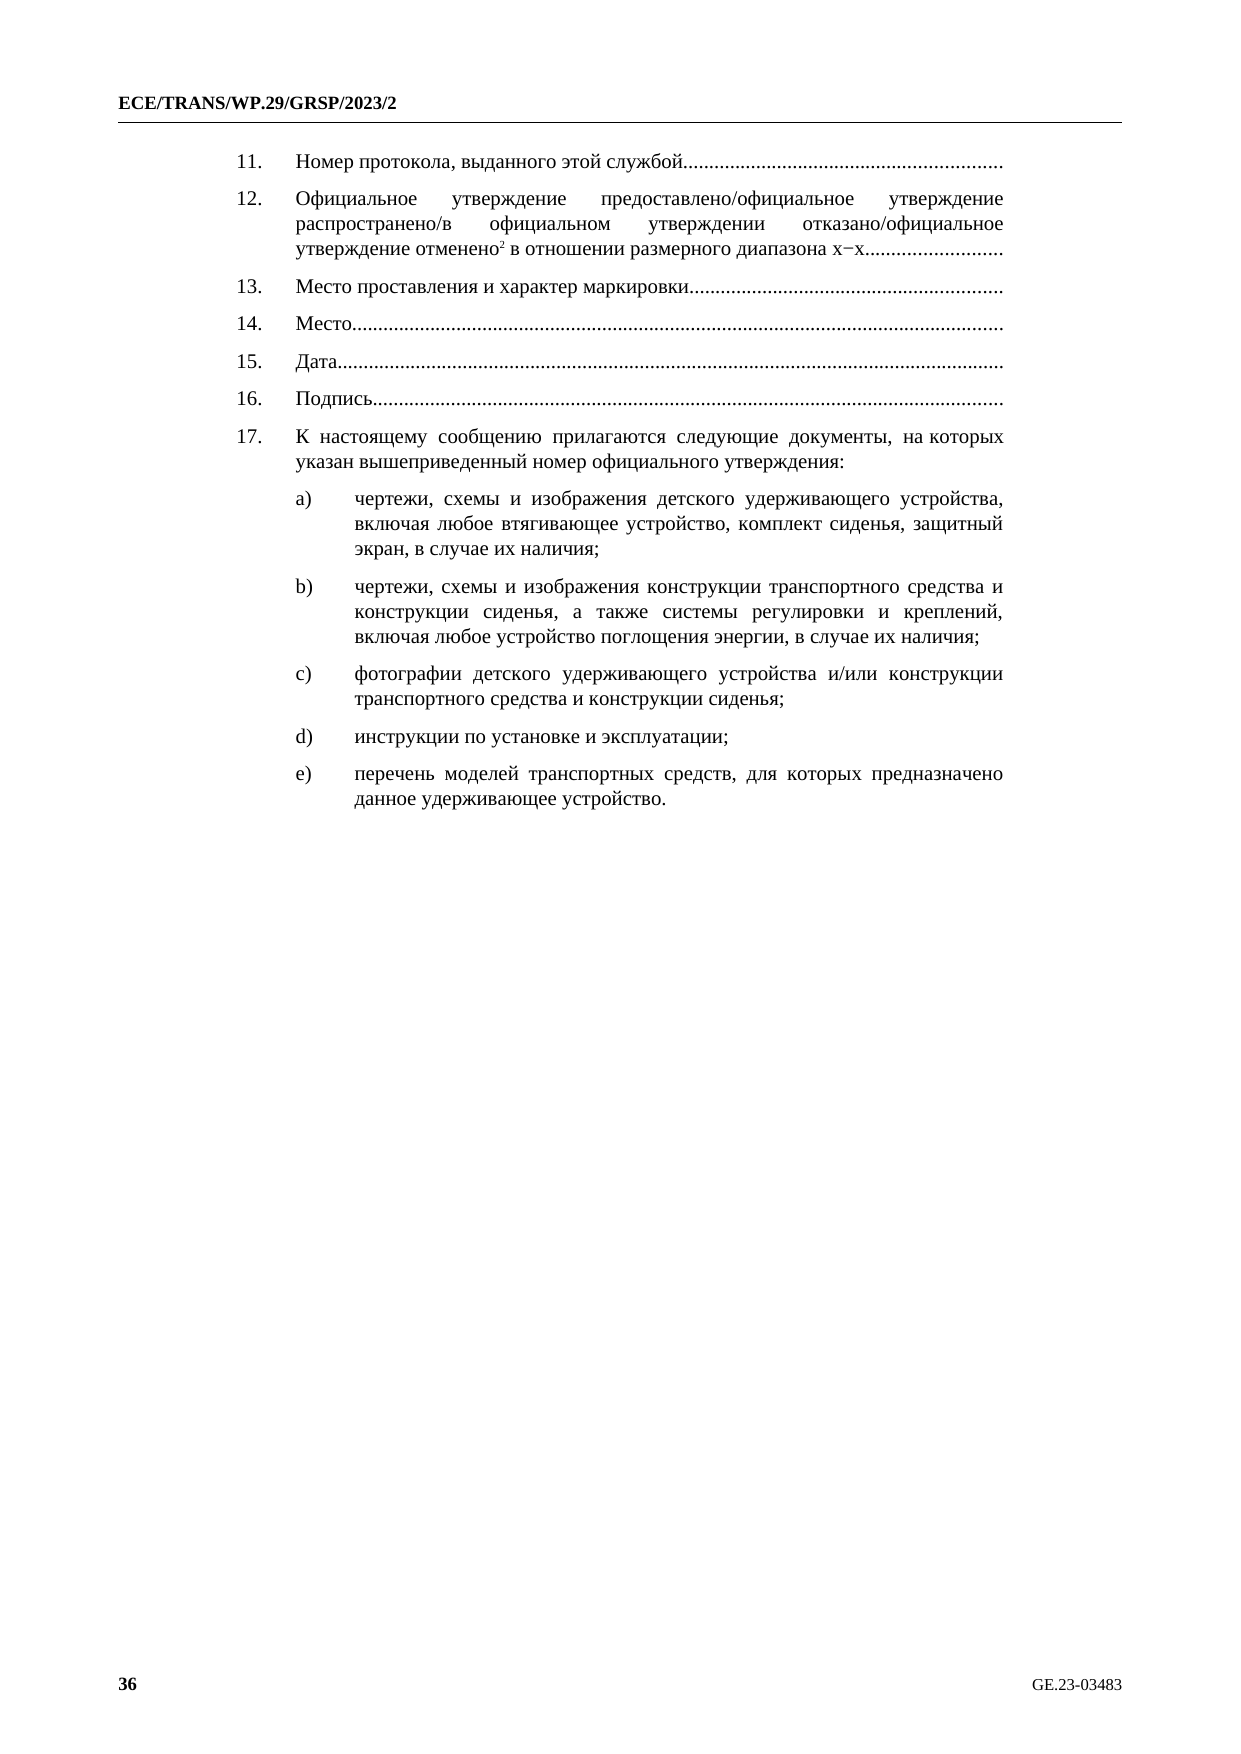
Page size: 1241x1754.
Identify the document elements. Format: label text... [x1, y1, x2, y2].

text 17. К настоящему сообщению прилагаются следующие документы, на которых указан вышеприведенный номер официального утверждения: [236, 423, 1004, 473]
text d) инструкции по установке и эксплуатации; [295, 723, 1004, 748]
text b) чертежи, схемы и изображения конструкции транспортного средства и конструкции сиденья, а также системы регулировки и креплений, включая любое устройство поглощения энергии, в случае их наличия; [295, 573, 1004, 648]
text 11. Номер протокола, выданного этой службой [236, 148, 1004, 173]
text 15. Дата [236, 348, 1004, 373]
text e) перечень моделей транспортных средств, для которых предназначено данное удерживающее устройство. [295, 760, 1004, 810]
text a) чертежи, схемы и изображения детского удерживающего устройства, включая любое втягивающее устройство, комплект сиденья, защитный экран, в случае их наличия; [295, 485, 1004, 560]
text 16. Подпись [236, 385, 1004, 410]
text 14. Место [236, 310, 1004, 335]
text 13. Место проставления и характер маркировки [236, 273, 1004, 298]
text 12. Официальное утверждение предоставлено/официальное утверждение распространено/в официальном утверждении отказано/официальное утверждение отменено2 в отношении размерного диапазона x−x [236, 185, 1004, 260]
text c) фотографии детского удерживающего устройства и/или конструкции транспортного средства и конструкции сиденья; [295, 660, 1004, 710]
